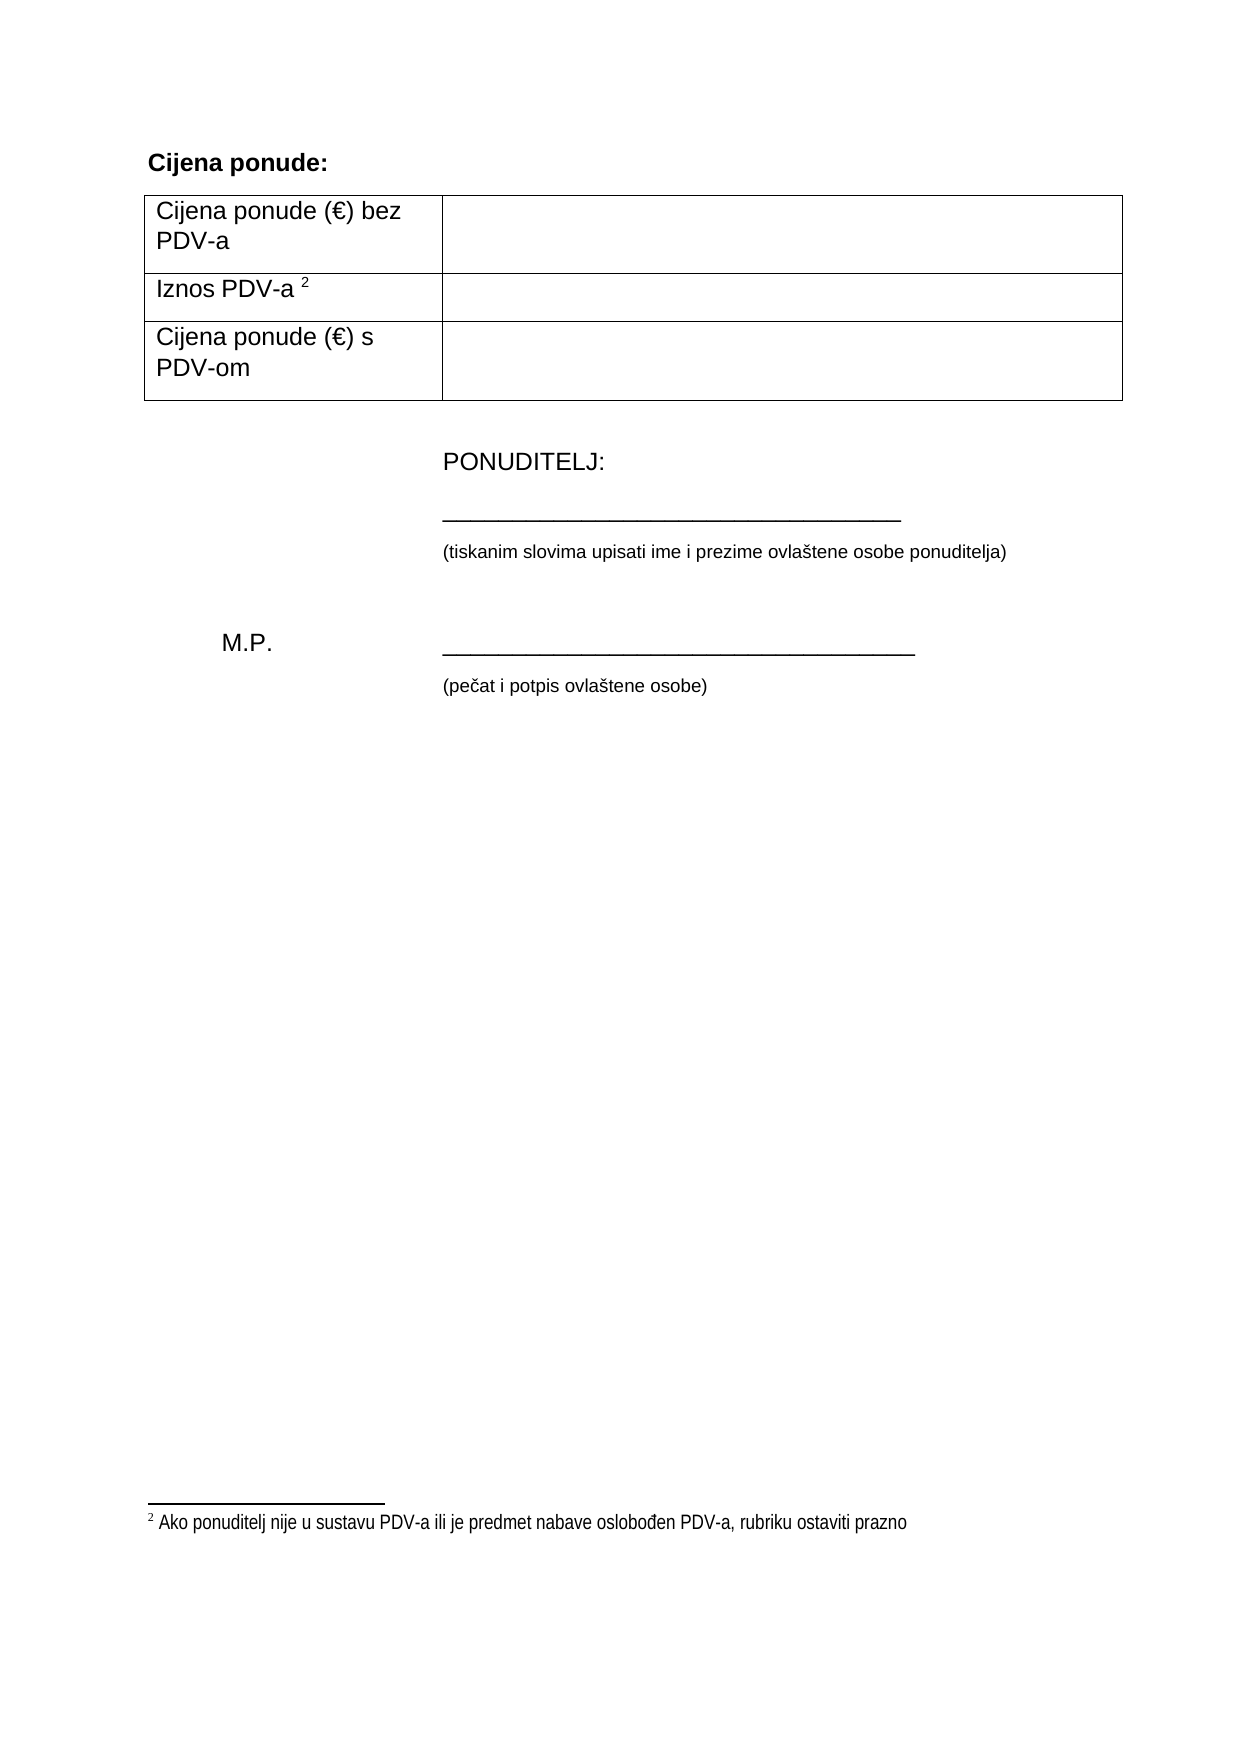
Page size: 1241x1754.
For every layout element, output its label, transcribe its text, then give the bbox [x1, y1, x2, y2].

text Cijena ponude: [148, 148, 1093, 176]
table_cell [443, 274, 1122, 321]
text _________________________________ [148, 494, 1093, 523]
table_cell [443, 322, 1122, 400]
text M.P. __________________________________ [148, 628, 1093, 657]
text (pečat i potpis ovlaštene osobe) [148, 675, 1093, 697]
text PONUDITELJ: [148, 447, 1093, 476]
table_header [443, 196, 1122, 273]
table_header Cijena ponude (€) bez PDV-a [145, 196, 442, 273]
text (tiskanim slovima upisati ime i prezime ovlaštene osobe ponuditelja) [148, 541, 1093, 563]
table_cell Cijena ponude (€) s PDV-om [145, 322, 442, 400]
table_cell Iznos PDV-a [145, 274, 442, 321]
